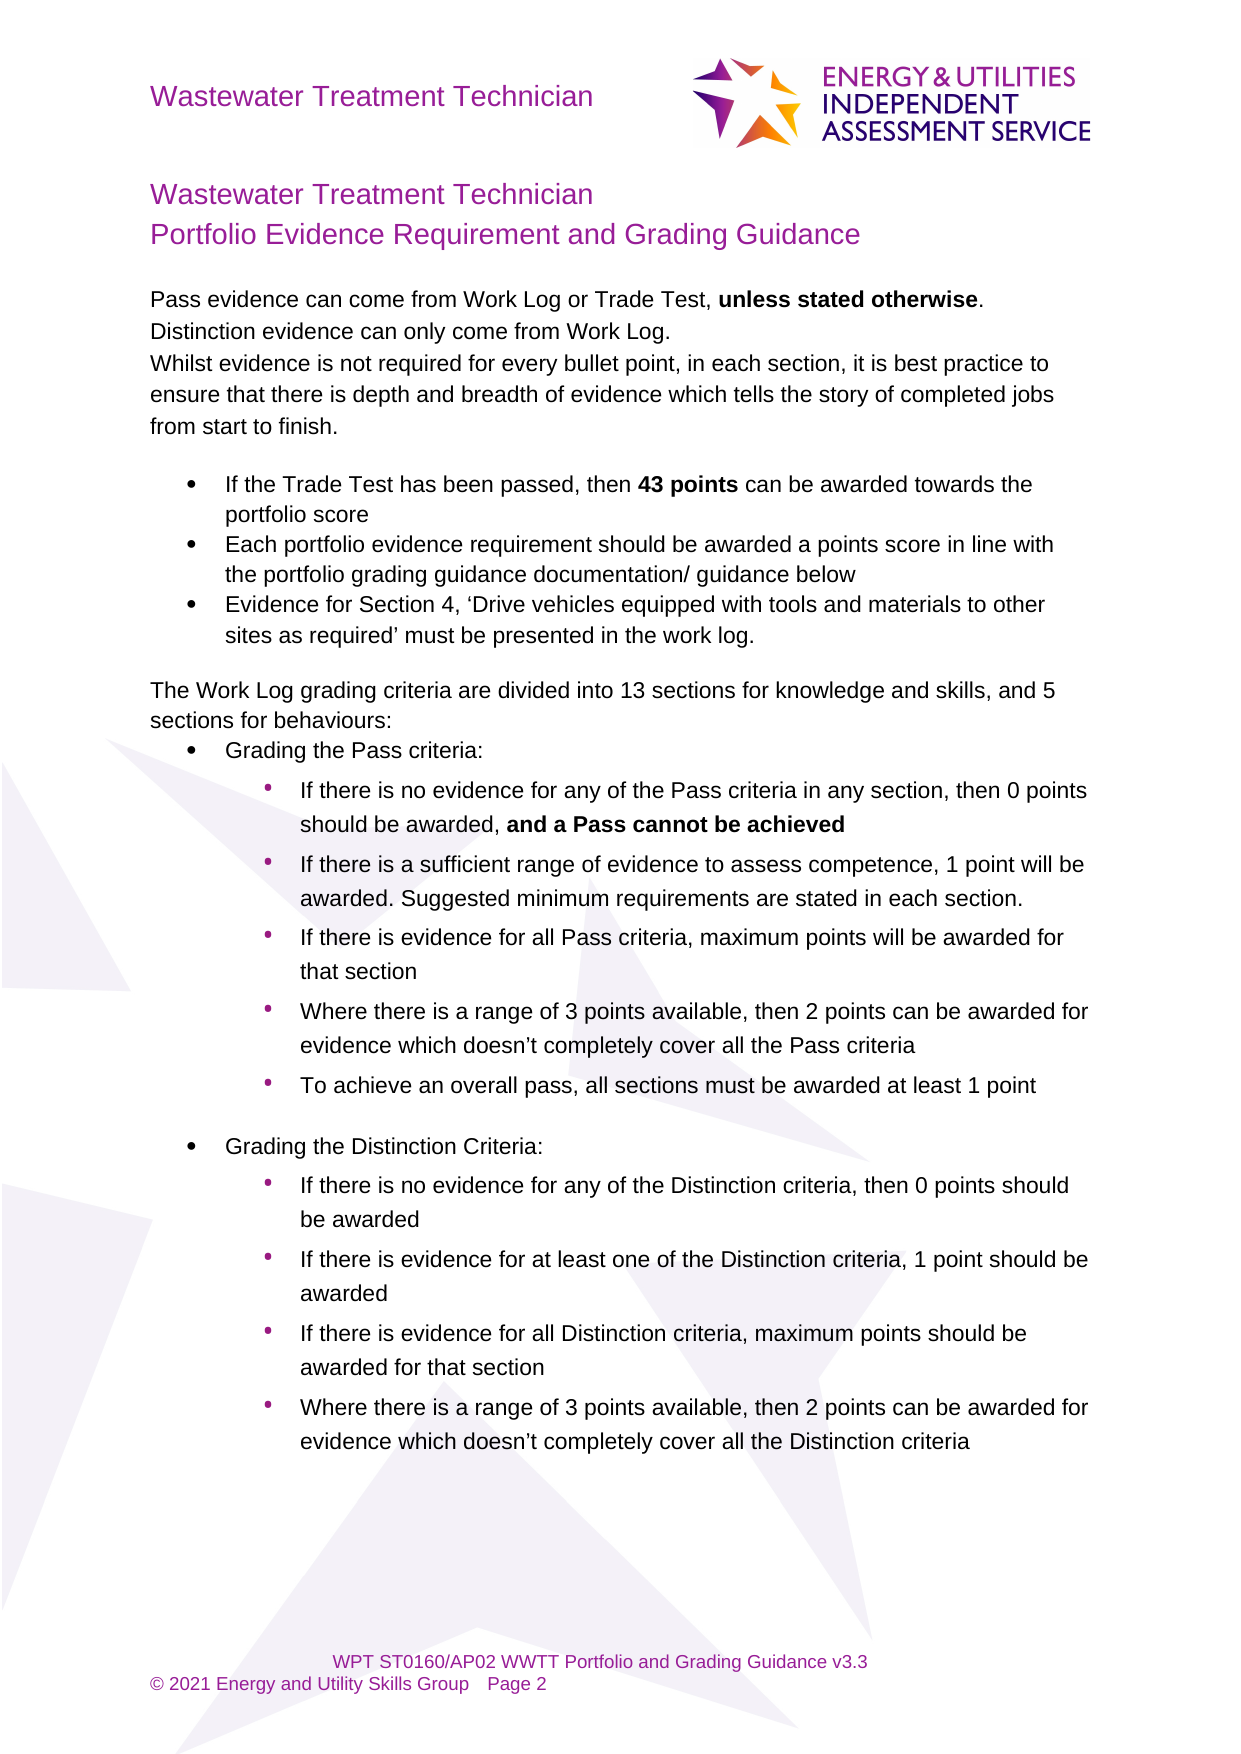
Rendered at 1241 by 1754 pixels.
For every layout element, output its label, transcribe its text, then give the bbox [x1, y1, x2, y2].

text Whilst evidence is not required for every bullet point, in each section, it is best practice to ensure that there is depth and breadth of evidence which tells the story of completed jobs from start to finish. [150, 349, 1090, 439]
list If the Trade Test has been passed, then 43 points can be awarded towards the portfolio score [187, 471, 1090, 527]
list Each portfolio evidence requirement should be awarded a points score in line with the portfolio grading guidance documentation/ guidance below [187, 531, 1090, 587]
text Portfolio Evidence Requirement and Grading Guidance [150, 217, 1090, 251]
list Evidence for Section 4, ‘Drive vehicles equipped with tools and materials to other sites as required’ must be presented in the work log. [187, 591, 1090, 648]
text Pass evidence can come from Work Log or Trade Test, unless stated otherwise. [150, 286, 1090, 313]
list Where there is a range of 3 points available, then 2 points can be awarded for evidence which doesn’t completely cover all the Pass criteria [262, 988, 1090, 1058]
list Grading the Pass criteria: [187, 737, 1090, 763]
list Where there is a range of 3 points available, then 2 points can be awarded for evidence which doesn’t completely cover all the Distinction criteria [262, 1384, 1090, 1454]
list If there is evidence for at least one of the Distinction criteria, 1 point should be awarded [262, 1237, 1090, 1306]
list If there is evidence for all Pass criteria, maximum points will be awarded for that section [262, 915, 1090, 984]
picture [692, 58, 1091, 148]
list If there is no evidence for any of the Pass criteria in any section, then 0 points should be awarded, and a Pass cannot be achieved [262, 767, 1090, 837]
list If there is no evidence for any of the Distinction criteria, then 0 points should be awarded [262, 1163, 1090, 1233]
list To achieve an overall pass, all sections must be awarded at least 1 point [262, 1062, 1090, 1102]
picture [2, 738, 907, 1754]
list If there is evidence for all Distinction criteria, maximum points should be awarded for that section [262, 1310, 1090, 1380]
text Wastewater Treatment Technician [150, 177, 1090, 211]
list If there is a sufficient range of evidence to assess competence, 1 point will be awarded. Suggested minimum requirements are stated in each section. [262, 841, 1090, 911]
list Grading the Distinction Criteria: [187, 1133, 1090, 1159]
text Distinction evidence can only come from Work Log. [150, 318, 1090, 344]
text The Work Log grading criteria are divided into 13 sections for knowledge and skills, and 5 sections for behaviours: [150, 677, 1090, 733]
